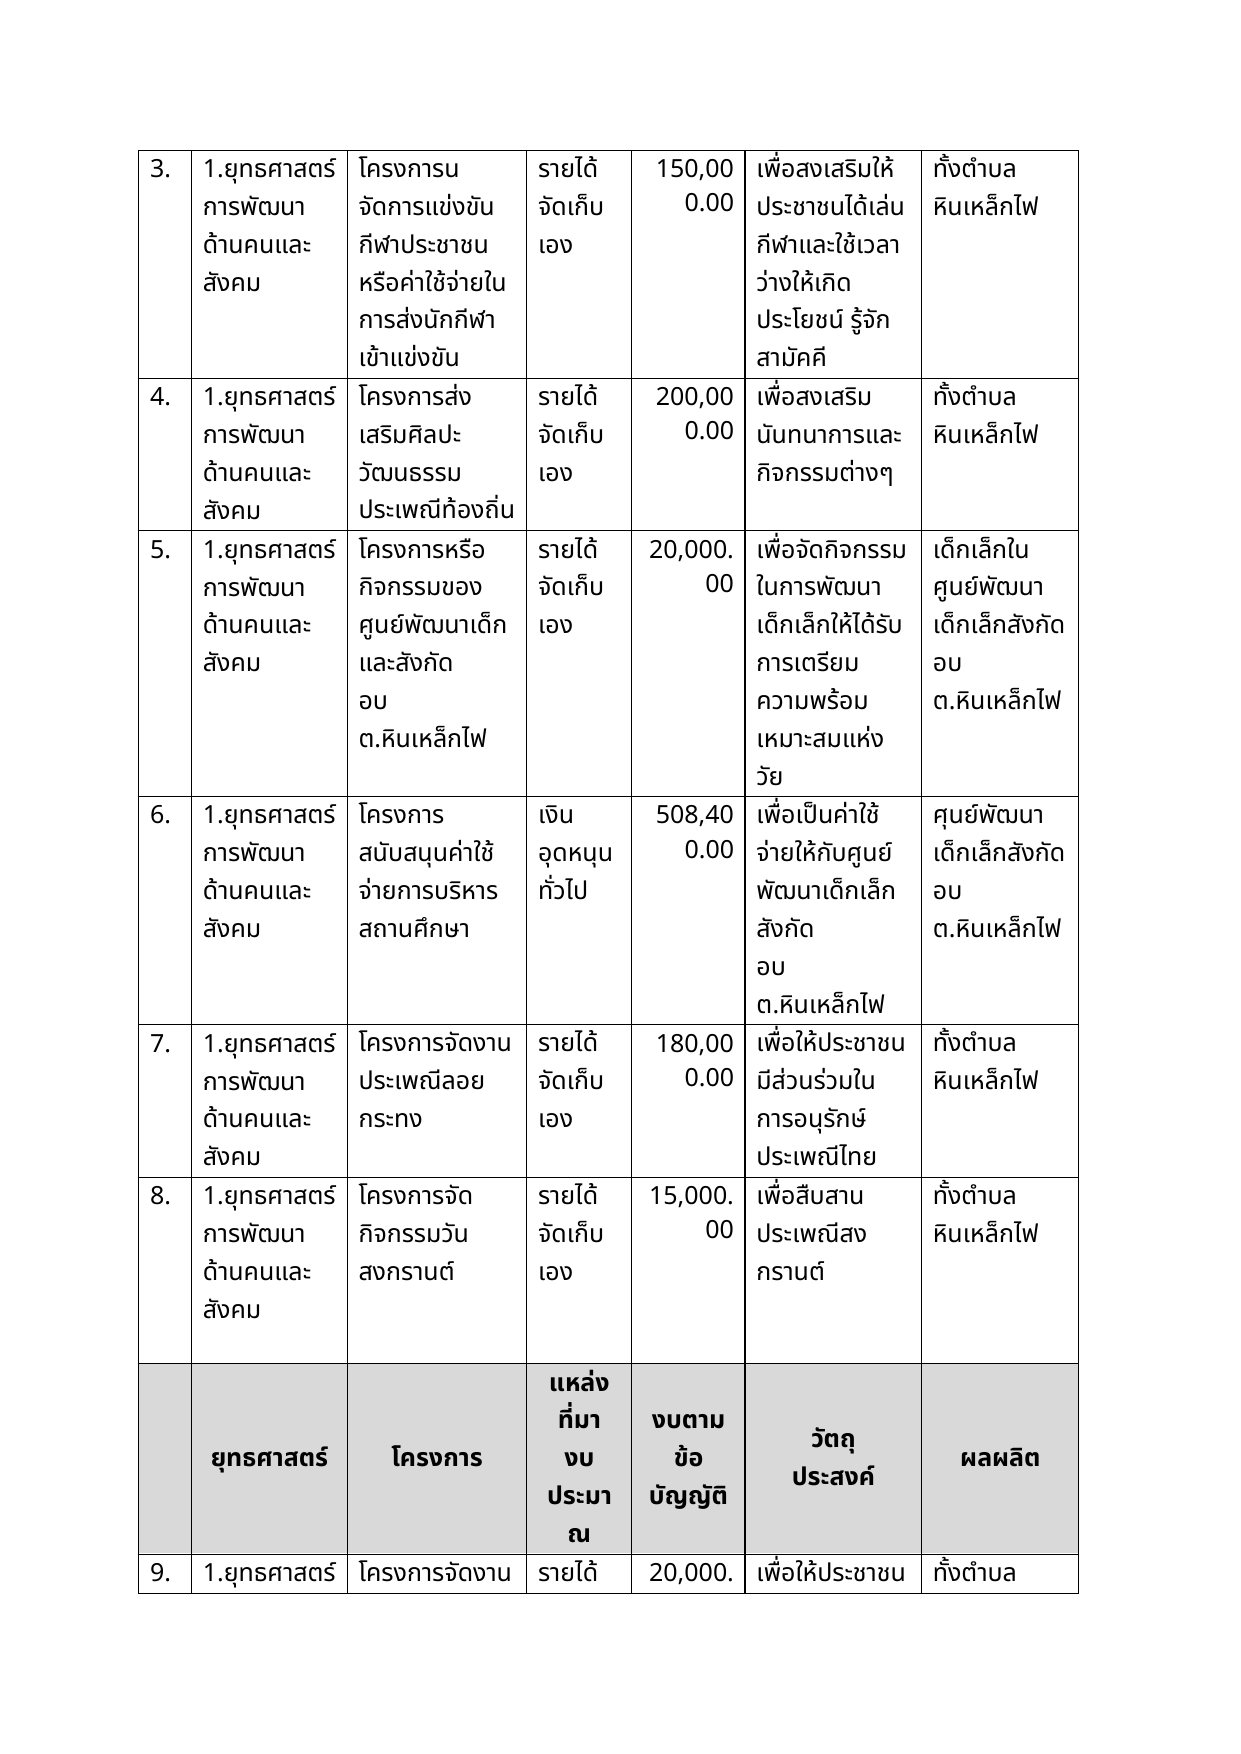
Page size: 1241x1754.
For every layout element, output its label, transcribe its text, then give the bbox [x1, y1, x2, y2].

table_cell ทั้งตำบลหินเหล็กไฟ [922, 1025, 1078, 1177]
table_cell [192, 151, 347, 378]
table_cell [746, 1555, 921, 1592]
table_cell 150,000.00 [632, 151, 744, 378]
table_cell ทั้งตำบลหินเหล็กไฟ [922, 1555, 1078, 1592]
table_cell เงินอุดหนุนทั่วไป [527, 797, 631, 1024]
table_cell วัตถุ ประสงค์ [746, 1364, 921, 1553]
table_cell 4. [139, 379, 191, 530]
table_cell 7. [139, 1025, 191, 1177]
table_cell 1.ยุทธศาสตร์การพัฒนาด้านคนและสังคม [192, 531, 347, 796]
table_cell 9. [139, 1555, 191, 1592]
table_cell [192, 1555, 347, 1592]
table_cell เด็กเล็กในศูนย์พัฒนาเด็กเล็กสังกัด อบต.หินเหล็กไฟ [922, 531, 1078, 796]
table_cell 20,000.00 [632, 1555, 744, 1592]
table_cell รายได้จัดเก็บเอง [527, 1025, 631, 1177]
table_cell รายได้จัดเก็บเอง [527, 151, 631, 378]
table_cell โครงการสนับสนุนค่าใช้จ่ายการบริหารสถานศึกษา [348, 797, 526, 1024]
table_cell ผลผลิต [922, 1364, 1078, 1553]
table_cell โครงการนจัดการแข่งขันกีฬาประชาชนหรือค่าใช้จ่ายในการส่งนักกีฬาเข้าแข่งขัน [348, 151, 526, 378]
table_cell เพื่อให้ประชาชนมีส่วนร่วมในการอนุรักษ์ประเพณีไทย [746, 1025, 921, 1177]
table_cell ศุนย์พัฒนาเด็กเล็กสังกัด อบต.หินเหล็กไฟ [922, 797, 1078, 1024]
table_cell เพื่อเป็นค่าใช้จ่ายให้กับศูนย์พัฒนาเด็กเล็กสังกัด อบต.หินเหล็กไฟ [746, 797, 921, 1024]
table_cell 180,000.00 [632, 1025, 744, 1177]
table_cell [348, 1555, 526, 1592]
table_cell รายได้จัดเก็บเอง [527, 531, 631, 796]
table_cell 8. [139, 1178, 191, 1363]
table_cell โครงการจัดกิจกรรมวันสงกรานต์ [348, 1178, 526, 1363]
table_cell 1.ยุทธศาสตร์การพัฒนาด้านคนและสังคม [192, 797, 347, 1024]
table_cell ยุทธศาสตร์ [192, 1364, 347, 1553]
table_cell แหล่งที่มา งบประมาณ [527, 1364, 631, 1553]
table_cell 200,000.00 [632, 379, 744, 530]
table_cell เพื่อสืบสานประเพณีสง กรานต์ [746, 1178, 921, 1363]
table_cell 15,000.00 [632, 1178, 744, 1363]
table_cell 6. [139, 797, 191, 1024]
table_cell รายได้จัดเก็บเอง [527, 379, 631, 530]
table_cell 1.ยุทธศาสตร์การพัฒนาด้านคนและสังคม [192, 1178, 347, 1363]
table_cell 1.ยุทธศาสตร์การพัฒนาด้านคนและสังคม [192, 1025, 347, 1177]
table_cell เพื่อสงเสริมให้ประชาชนได้เล่นกีฬาและใช้เวลาว่างให้เกิดประโยชน์ รู้จักสามัคคี [746, 151, 921, 378]
table_cell เพื่อสงเสริมนันทนาการและกิจกรรมต่างๆ [746, 379, 921, 530]
table_cell 508,400.00 [632, 797, 744, 1024]
table_cell โครงการส่งเสริมศิลปะวัฒนธรรม ประเพณีท้องถิ่น [348, 379, 526, 530]
table_cell รายได้จัดเก็บเอง [527, 1555, 631, 1592]
table_cell 3. [139, 151, 191, 378]
table_cell รายได้จัดเก็บเอง [527, 1178, 631, 1363]
table_cell ทั้งตำบลหินเหล็กไฟ [922, 151, 1078, 378]
table_cell ทั้งตำบลหินเหล็กไฟ [922, 1178, 1078, 1363]
table_cell โครงการหรือกิจกรรมของศูนย์พัฒนาเด็กและสังกัด อบต.หินเหล็กไฟ [348, 531, 526, 796]
table_cell 20,000.00 [632, 531, 744, 796]
table_cell โครงการจัดงานประเพณีลอยกระทง [348, 1025, 526, 1177]
table_cell 1.ยุทธศาสตร์การพัฒนาด้านคนและสังคม [192, 379, 347, 530]
table_cell ทั้งตำบลหินเหล็กไฟ [922, 379, 1078, 530]
table_cell งบตามข้อบัญญัติ [632, 1364, 744, 1553]
table_cell เพื่อจัดกิจกรรมในการพัฒนาเด็กเล็กให้ได้รับการเตรียมความพร้อมเหมาะสมแห่งวัย [746, 531, 921, 796]
table_cell [139, 1364, 191, 1553]
table_cell 5. [139, 531, 191, 796]
table_cell โครงการ [348, 1364, 526, 1553]
